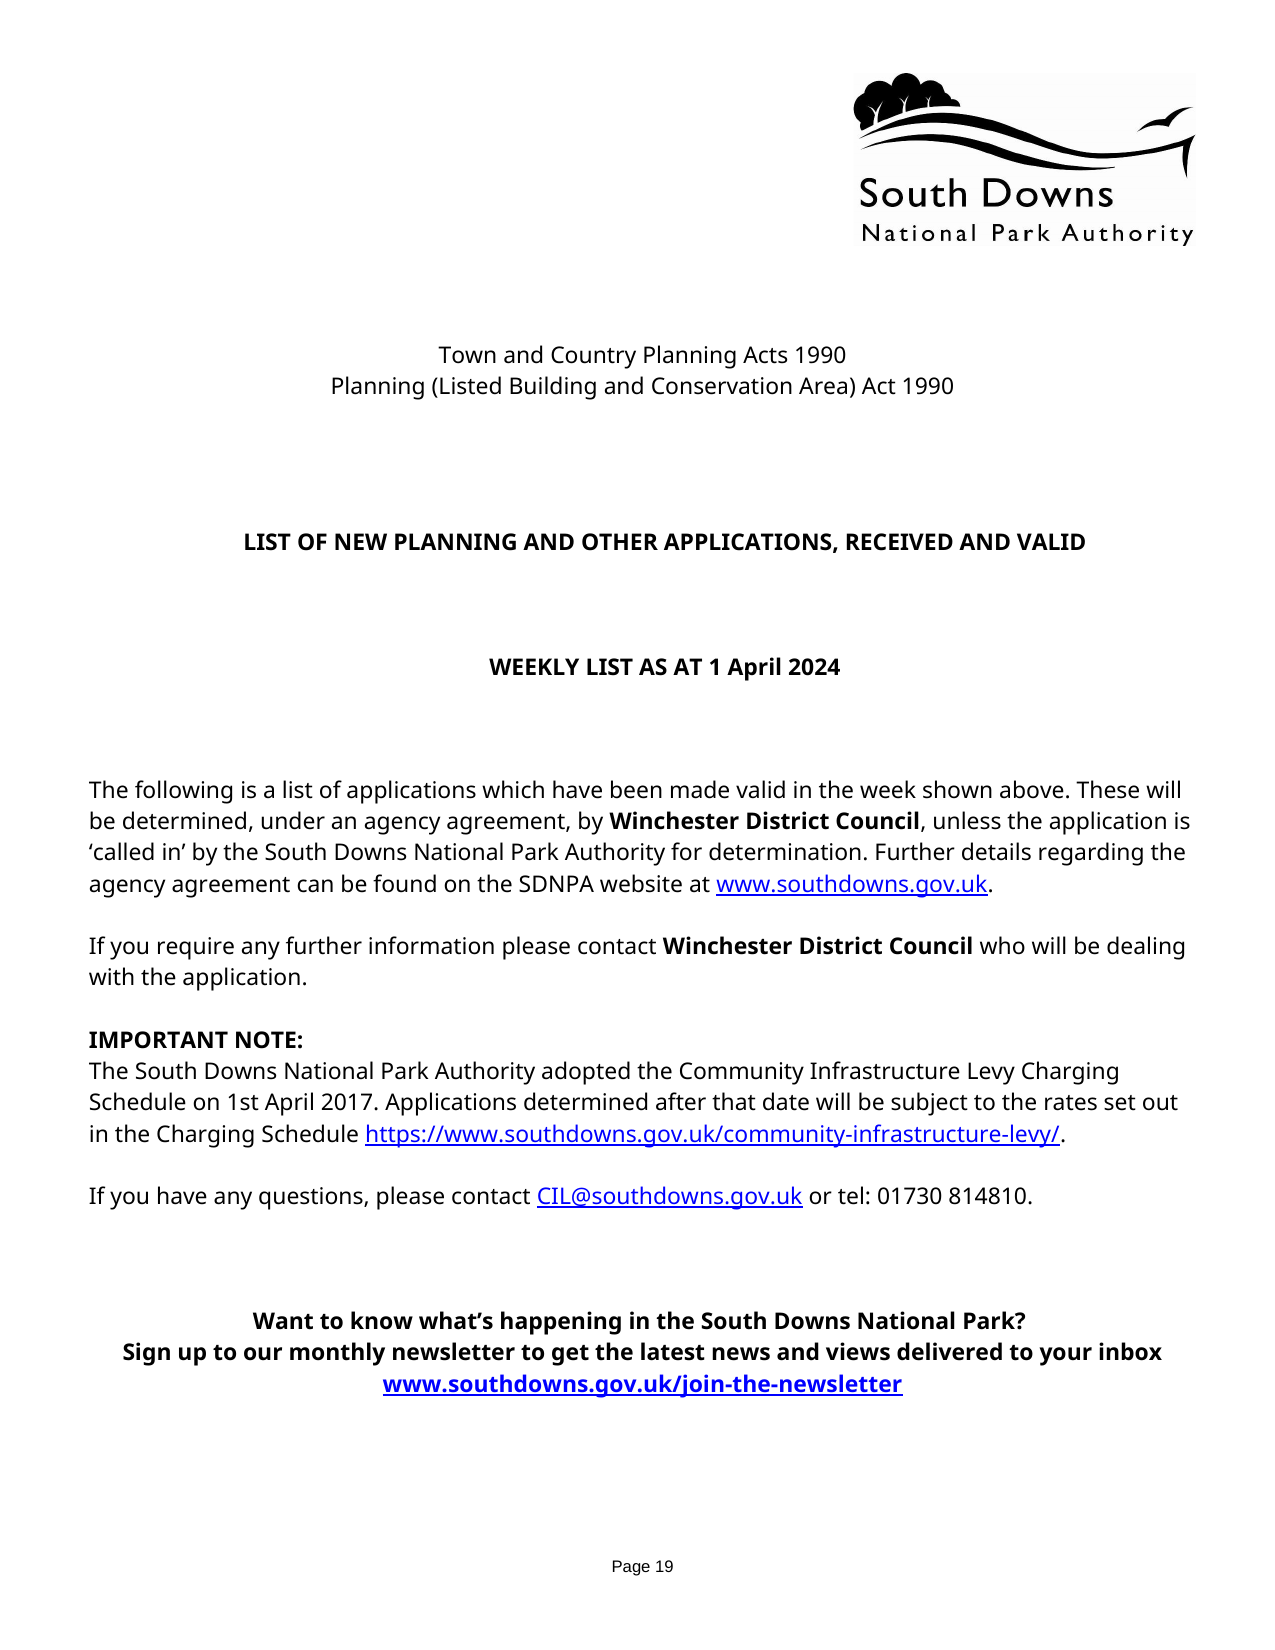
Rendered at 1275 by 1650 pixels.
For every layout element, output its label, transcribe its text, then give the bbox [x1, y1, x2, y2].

text The South Downs National Park Authority adopted the Community Infrastructure Levy Charging Schedule on 1st April 2017. Applications determined after that date will be subject to the rates set out in the Charging Schedule https://www.southdowns.gov.uk/community-infrastructure-levy/. [89, 1055, 1196, 1149]
text Planning (Listed Building and Conservation Area) Act 1990 [89, 370, 1196, 401]
text IMPORTANT NOTE: [89, 1024, 1196, 1055]
text The following is a list of applications which have been made valid in the week shown above. These will be determined, under an agency agreement, by Winchester District Council, unless the application is ‘called in’ by the South Downs National Park Authority for determination. Further details regarding the agency agreement can be found on the SDNPA website at www.southdowns.gov.uk. [89, 774, 1196, 899]
text Town and Country Planning Acts 1990 [89, 339, 1196, 370]
text WEEKLY LIST AS AT 1 April 2024 [89, 651, 1241, 683]
text www.southdowns.gov.uk/join-the-newsletter [89, 1368, 1196, 1399]
text LIST OF NEW PLANNING AND OTHER APPLICATIONS, RECEIVED AND VALID [89, 526, 1241, 558]
text If you require any further information please contact Winchester District Council who will be dealing with the application. [89, 930, 1196, 993]
picture [853, 73, 1197, 246]
text Want to know what’s happening in the South Downs National Park? Sign up to our monthly newsletter to get the latest news and views delivered to your inbox [89, 1305, 1196, 1368]
text If you have any questions, please contact CIL@southdowns.gov.uk or tel: 01730 814810. [89, 1180, 1196, 1211]
